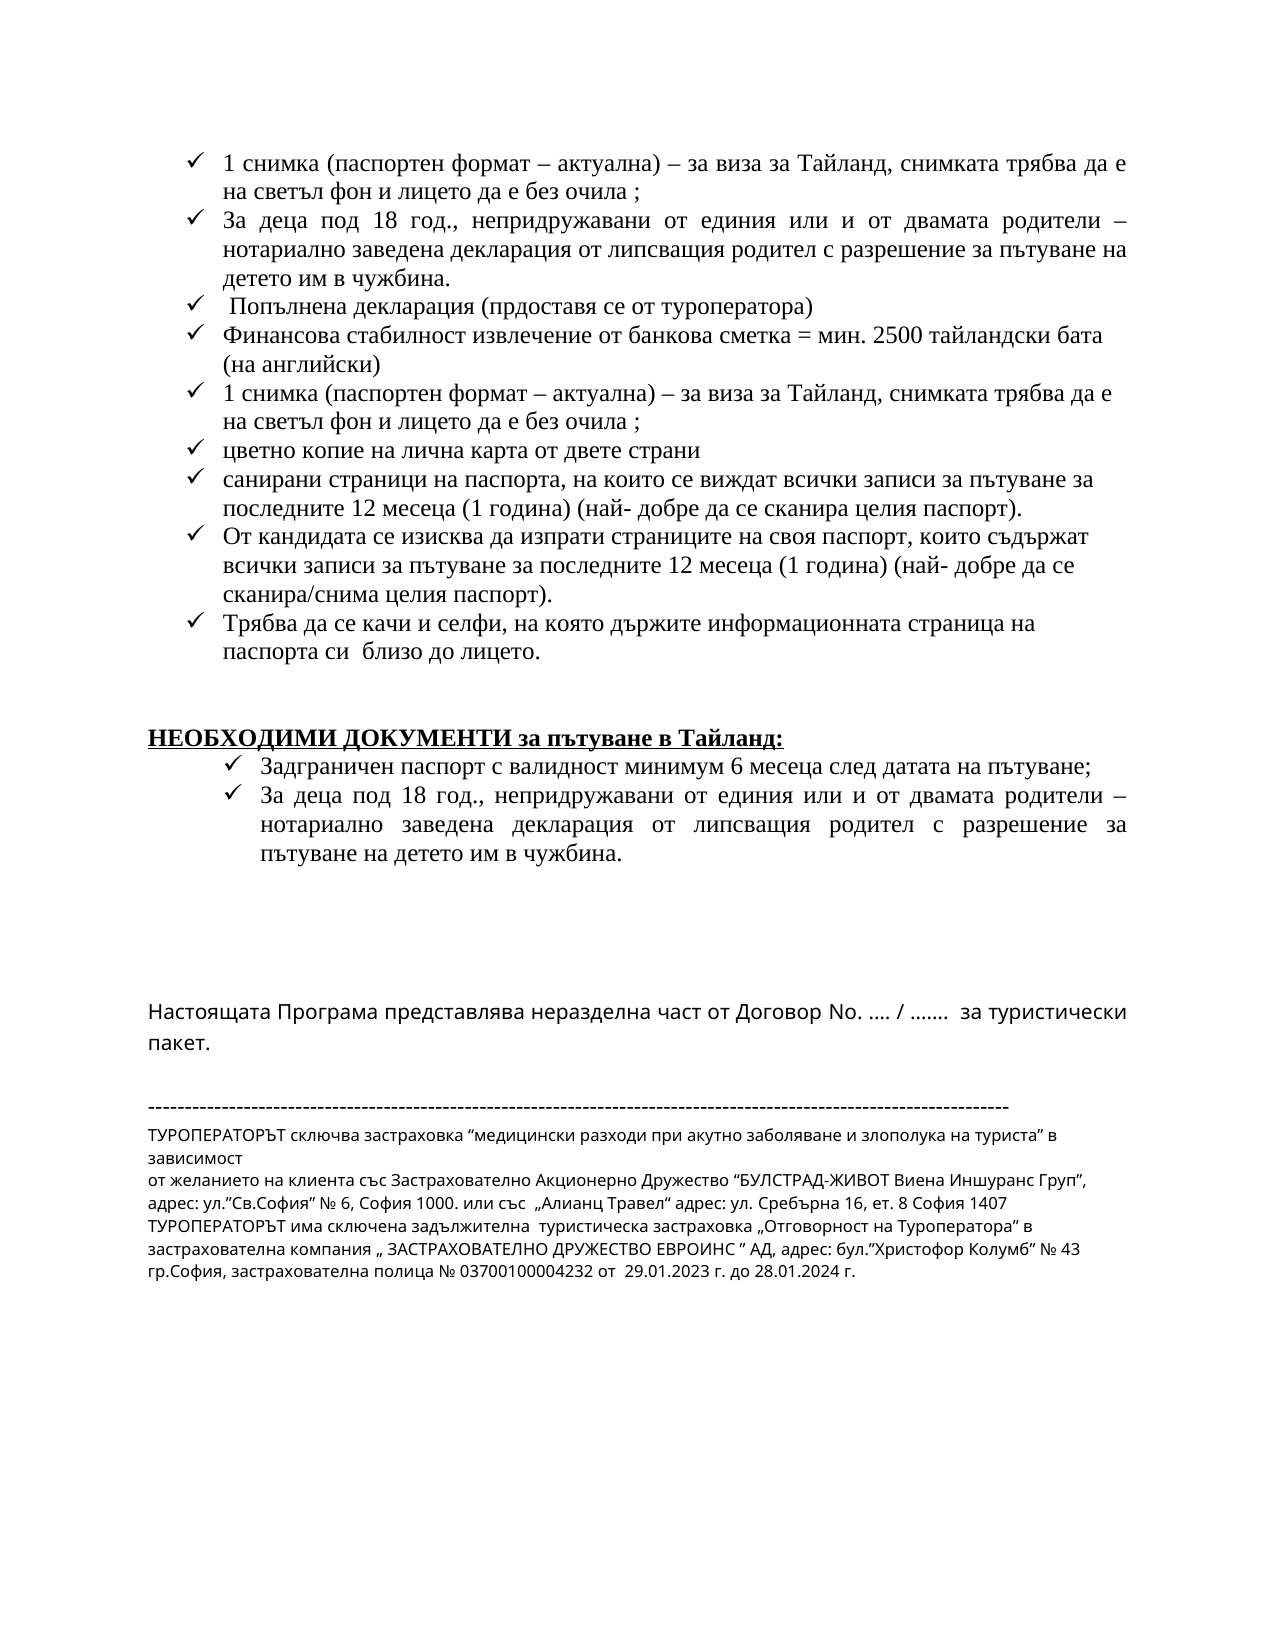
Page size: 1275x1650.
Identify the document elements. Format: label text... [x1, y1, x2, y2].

text ТУРОПЕРАТОРЪТ има сключена задължителна туристическа застраховка „Отговорност на Туроператора” в застрахователна компания „ ЗАСТРАХОВАТЕЛНО ДРУЖЕСТВО ЕВРОИНС ” АД, адрес: бул.”Христофор Колумб” № 43 гр.София, застрахователна полица № 03700100004232 от 29.01.2023 г. до 28.01.2024 г. [148, 1214, 1127, 1283]
text НЕОБХОДИМИ ДОКУМЕНТИ за пътуване в Тайланд: [148, 723, 1127, 751]
list Трябва да се качи и селфи, на която държите информационната страница на паспорта си близо до лицето. [185, 608, 1127, 665]
list Задграничен паспорт с валидност минимум 6 месеца след датата на пътуване; [223, 751, 1127, 780]
list санирани страници на паспорта, на които се виждат всички записи за пътуване за последните 12 месеца (1 година) (най- добре да се сканира целия паспорт). [185, 464, 1127, 521]
list За деца под 18 год., непридружавани от единия или и от двамата родители – нотариално заведена декларация от липсващия родител с разрешение за пътуване на детето им в чужбина. [185, 205, 1127, 291]
list От кандидата се изисква да изпрати страниците на своя паспорт, които съдържат всички записи за пътуване за последните 12 месеца (1 година) (най- добре да се сканира/снима целия паспорт). [185, 521, 1127, 608]
text от желанието на клиента със Застрахователно Акционерно Дружество “БУЛСТРАД-ЖИВОТ Виена Иншуранс Груп”, адрес: ул.”Св.София” № 6, София 1000. или със „Алианц Травел“ адрес: ул. Сребърна 16, ет. 8 София 1407 [148, 1169, 1127, 1214]
text ТУРОПЕРАТОРЪТ сключва застраховка “медицински разходи при акутно заболяване и злополука на туриста” в зависимост [148, 1124, 1127, 1169]
list За деца под 18 год., непридружавани от единия или и от двамата родители – нотариално заведена декларация от липсващия родител с разрешение за пътуване на детето им в чужбина. [223, 780, 1127, 866]
list цветно копие на лична карта от двете страни [185, 435, 1127, 464]
list 1 снимка (паспортен формат – актуална) – за виза за Тайланд, снимката трябва да е на светъл фон и лицето да е без очила ; [185, 148, 1127, 205]
text Настоящата Програма представлява неразделна част от Договор No. …. / ……. за туристически пакет. [148, 997, 1127, 1088]
list 1 снимка (паспортен формат – актуална) – за виза за Тайланд, снимката трябва да е на светъл фон и лицето да е без очила ; [185, 378, 1127, 435]
text --------------------------------------------------------------------------------------------------------------------- [148, 1090, 1127, 1121]
list Финансова стабилност извлечение от банкова сметка = мин. 2500 тайландски бата (на английски) [185, 320, 1127, 378]
list Попълнена декларация (прдоставя се от туроператора) [185, 291, 1127, 320]
